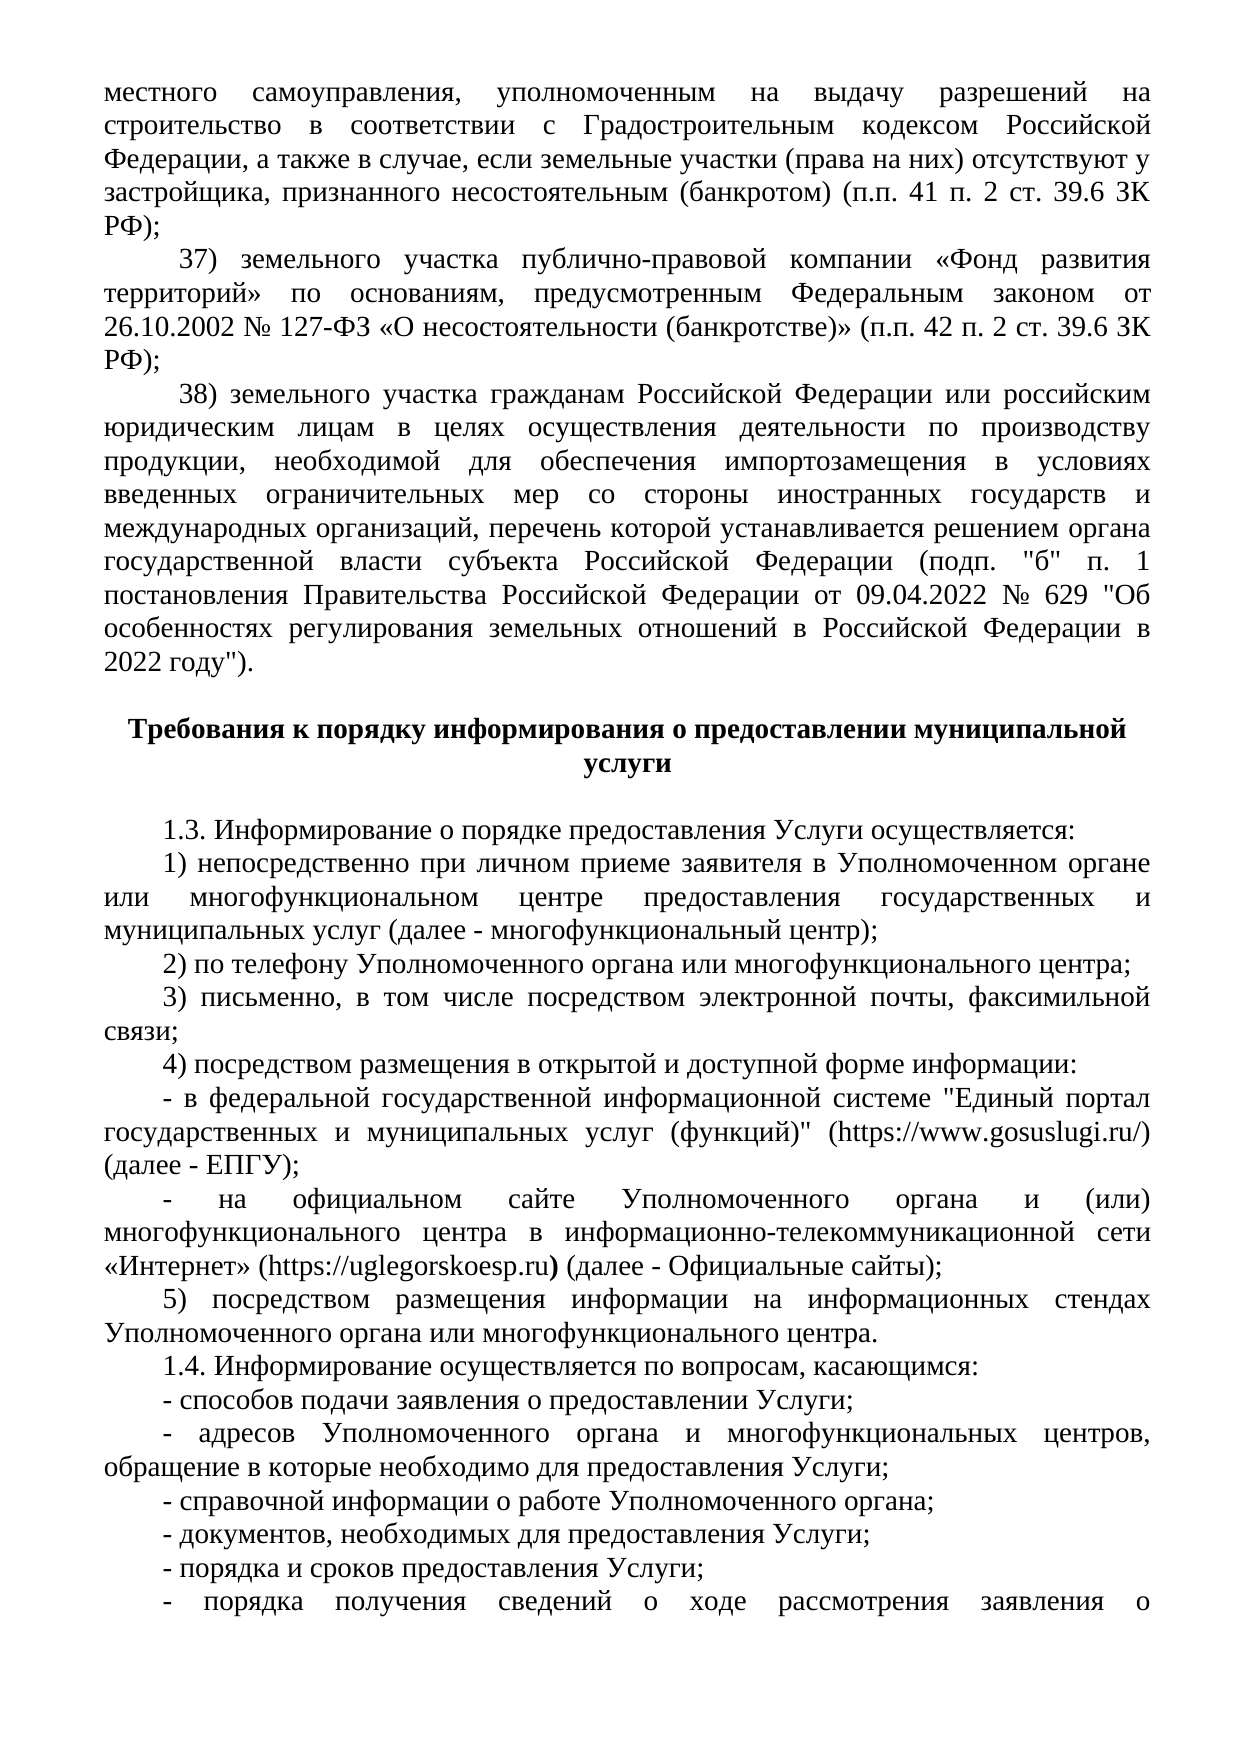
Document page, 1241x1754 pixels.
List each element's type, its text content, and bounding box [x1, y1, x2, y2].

text 38) земельного участка гражданам Российской Федерации или российским юридическим лицам в целях осуществления деятельности по производству продукции, необходимой для обеспечения импортозамещения в условиях введенных ограничительных мер со стороны иностранных государств и международных организаций, перечень которой устанавливается решением органа государственной власти субъекта Российской Федерации (подп. "б" п. 1 постановления Правительства Российской Федерации от 09.04.2022 № 629 "Об особенностях регулирования земельных отношений в Российской Федерации в 2022 году"). [103, 376, 1152, 678]
text 3) письменно, в том числе посредством электронной почты, факсимильной связи; [103, 979, 1152, 1047]
text 5) посредством размещения информации на информационных стендах Уполномоченного органа или многофункционального центра. [103, 1281, 1152, 1348]
text - адресов Уполномоченного органа и многофункциональных центров, обращение в которые необходимо для предоставления Услуги; [103, 1416, 1152, 1483]
text 37) земельного участка публично-правовой компании «Фонд развития территорий» по основаниям, предусмотренным Федеральным законом от 26.10.2002 № 127-ФЗ «О несостоятельности (банкротстве)» (п.п. 42 п. 2 ст. 39.6 ЗК РФ); [103, 242, 1152, 376]
text 2) по телефону Уполномоченного органа или многофункционального центра; [103, 946, 1152, 979]
text 1) непосредственно при личном приеме заявителя в Уполномоченном органе или многофункциональном центре предоставления государственных и муниципальных услуг (далее - многофункциональный центр); [103, 845, 1152, 946]
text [103, 1583, 1152, 1617]
text - документов, необходимых для предоставления Услуги; [103, 1516, 1152, 1550]
text 1.4. Информирование осуществляется по вопросам, касающимся: [103, 1348, 1152, 1382]
text - способов подачи заявления о предоставлении Услуги; [103, 1382, 1152, 1416]
text - порядка и сроков предоставления Услуги; [103, 1550, 1152, 1583]
text - на официальном сайте Уполномоченного органа и (или) многофункционального центра в информационно-телекоммуникационной сети «Интернет» (https://uglegorskoesp.ru) (далее - Официальные сайты); [103, 1181, 1152, 1281]
text 4) посредством размещения в открытой и доступной форме информации: [103, 1047, 1152, 1080]
text 1.3. Информирование о порядке предоставления Услуги осуществляется: [103, 812, 1152, 845]
text - в федеральной государственной информационной системе "Единый портал государственных и муниципальных услуг (функций)" (https://www.gosuslugi.ru/) (далее - ЕПГУ); [103, 1080, 1152, 1181]
text Требования к порядку информирования о предоставлении муниципальной услуги [103, 711, 1152, 778]
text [103, 74, 1152, 242]
text - справочной информации о работе Уполномоченного органа; [103, 1483, 1152, 1516]
